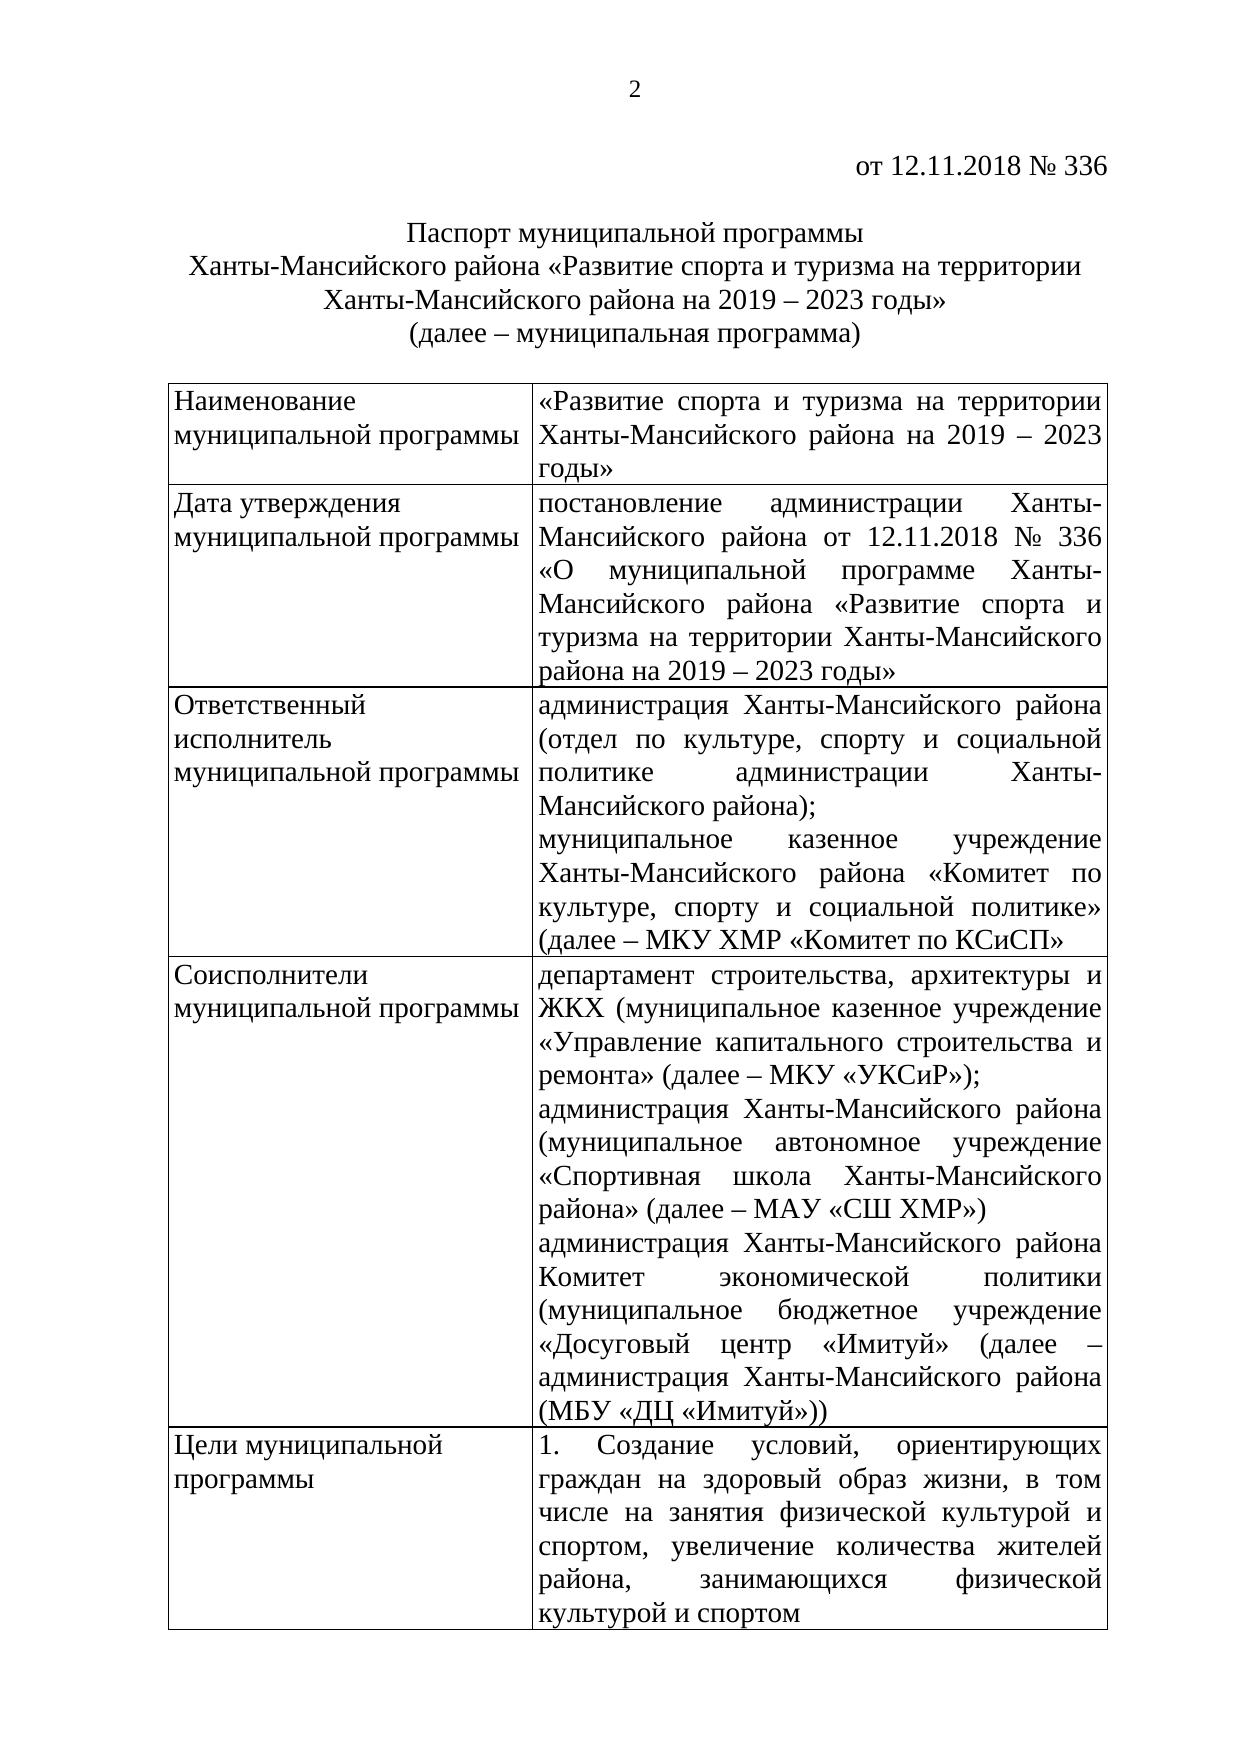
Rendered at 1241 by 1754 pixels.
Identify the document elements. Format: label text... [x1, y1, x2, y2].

table_header «Развитие спорта и туризма на территории Ханты-Мансийского района на 2019 – 2023 годы» [533, 384, 1107, 484]
table_header Наименование муниципальной программы [169, 384, 532, 484]
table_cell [533, 1428, 1107, 1629]
text (далее – муниципальная программа) [162, 315, 1107, 349]
table_cell Соисполнители муниципальной программы [169, 957, 532, 1426]
text Паспорт муниципальной программы [162, 215, 1107, 248]
text от 12.11.2018 № 336 [162, 148, 1107, 181]
table_cell Дата утверждения муниципальной программы [169, 485, 532, 686]
table_cell Ответственный исполнитель муниципальной программы [169, 688, 532, 956]
table_cell постановление администрации Ханты-Мансийского района от 12.11.2018 № 336 «О муниципальной программе Ханты-Мансийского района «Развитие спорта и туризма на территории Ханты-Мансийского района на 2019 – 2023 годы» [533, 485, 1107, 686]
text Ханты-Мансийского района «Развитие спорта и туризма на территории Ханты-Мансийского района на 2019 – 2023 годы» [162, 248, 1107, 315]
table_cell администрация Ханты-Мансийского района (отдел по культуре, спорту и социальной политике администрации Ханты-Мансийского района); муниципальное казенное учреждение Ханты-Мансийского района «Комитет по культуре, спорту и социальной политике» (далее – МКУ ХМР «Комитет по КСиСП» [533, 688, 1107, 956]
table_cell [169, 1428, 532, 1629]
table_cell департамент строительства, архитектуры и ЖКХ (муниципальное казенное учреждение «Управление капитального строительства и ремонта» (далее – МКУ «УКСиР»); администрация Ханты-Мансийского района (муниципальное автономное учреждение «Спортивная школа Ханты-Мансийского района» (далее – МАУ «СШ ХМР») администрация Ханты-Мансийского района Комитет экономической политики (муниципальное бюджетное учреждение «Досуговый центр «Имитуй» (далее –администрация Ханты-Мансийского района (МБУ «ДЦ «Имитуй»)) [533, 957, 1107, 1426]
